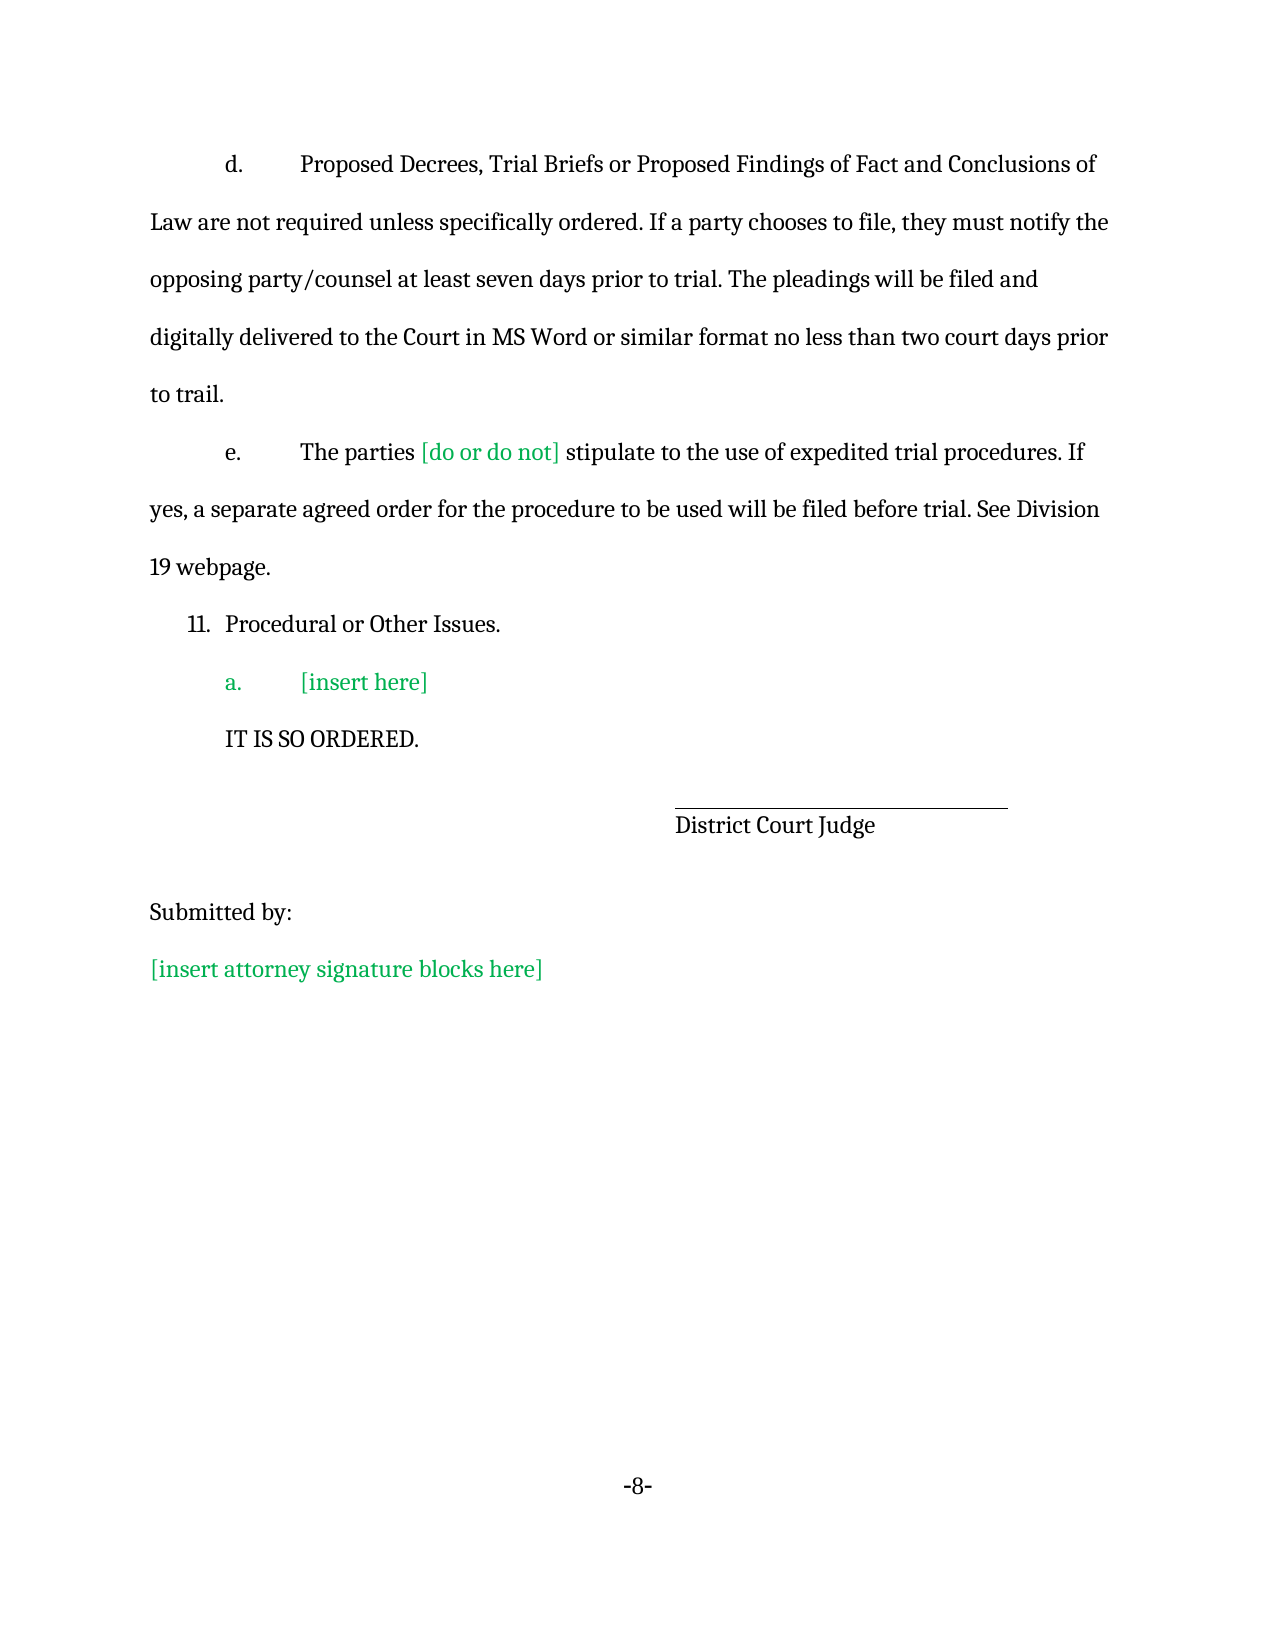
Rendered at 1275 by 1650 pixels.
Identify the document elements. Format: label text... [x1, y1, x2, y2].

list The parties [do or do not] stipulate to the use of expedited trial procedures. If yes, a separate agreed order for the procedure to be used will be filed before trial. See Division 19 webpage. [150, 437, 1125, 581]
text [insert attorney signature blocks here] [150, 955, 1125, 984]
list Procedural or Other Issues. [150, 610, 1125, 639]
text Submitted by: [150, 897, 1125, 926]
list Proposed Decrees, Trial Briefs or Proposed Findings of Fact and Conclusions of Law are not required unless specifically ordered. If a party chooses to file, they must notify the opposing party/counsel at least seven days prior to trial. The pleadings will be filed and digitally delivered to the Court in MS Word or similar format no less than two court days prior to trail. [150, 150, 1125, 409]
text District Court Judge [150, 811, 1125, 840]
list IT IS SO ORDERED. [225, 725, 1125, 754]
list [insert here] [150, 667, 1125, 696]
